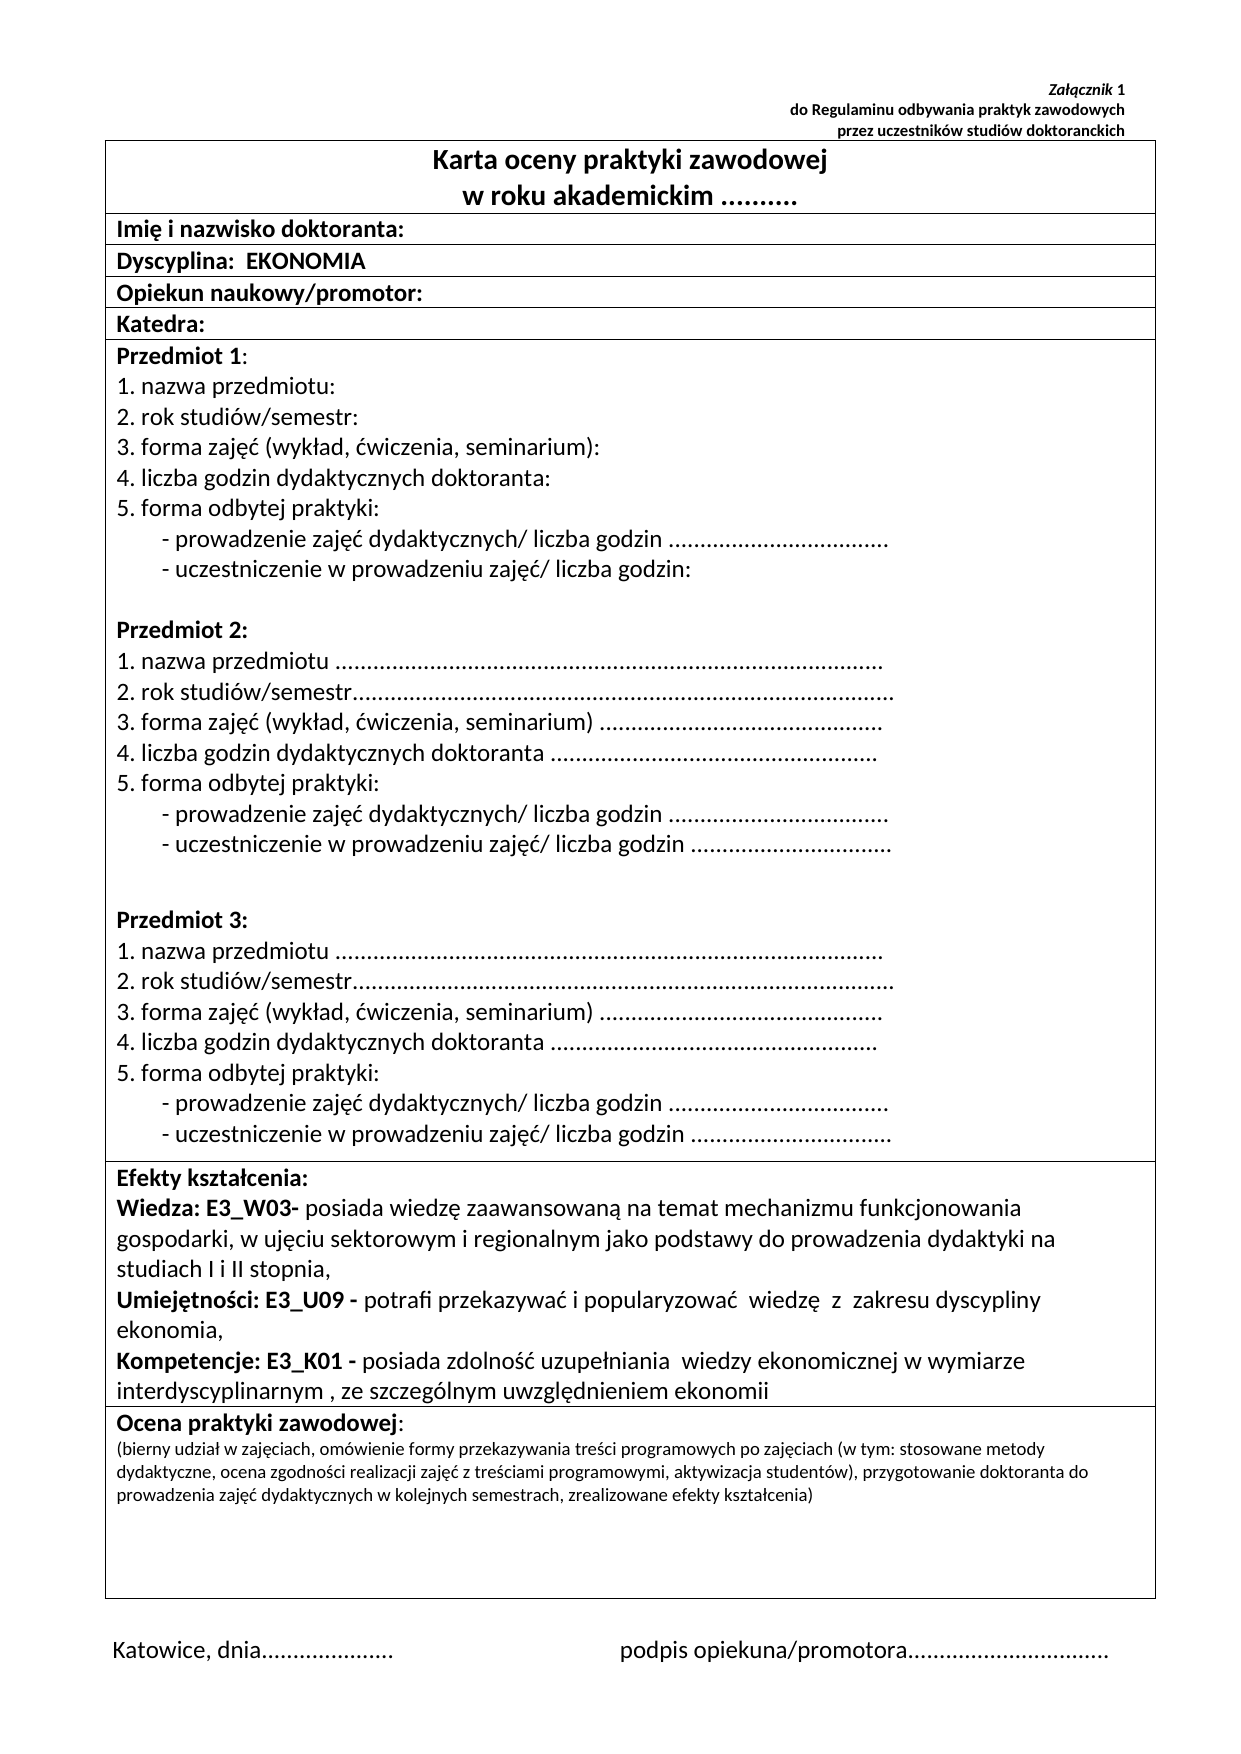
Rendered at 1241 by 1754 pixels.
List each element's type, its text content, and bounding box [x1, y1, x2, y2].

table_cell Opiekun naukowy/promotor: [106, 277, 1155, 307]
table_cell Przedmiot 1: 1. nazwa przedmiotu: 2. rok studiów/semestr: 3. forma zajęć (wykład, ćwiczenia, seminarium): 4. liczba godzin dydaktycznych doktoranta: 5. forma odbytej praktyki: - prowadzenie zajęć dydaktycznych/ liczba godzin ................................... - uczestniczenie w prowadzeniu zajęć/ liczba godzin: Przedmiot 2: 1. nazwa przedmiotu ....................................................................................... 2. rok studiów/semestr...................................................................................... 3. forma zajęć (wykład, ćwiczenia, seminarium) ............................................. 4. liczba godzin dydaktycznych doktoranta .................................................... 5. forma odbytej praktyki: - prowadzenie zajęć dydaktycznych/ liczba godzin ................................... - uczestniczenie w prowadzeniu zajęć/ liczba godzin ................................ Przedmiot 3: 1. nazwa przedmiotu ....................................................................................... 2. rok studiów/semestr...................................................................................... 3. forma zajęć (wykład, ćwiczenia, seminarium) ............................................. 4. liczba godzin dydaktycznych doktoranta .................................................... 5. forma odbytej praktyki: - prowadzenie zajęć dydaktycznych/ liczba godzin ................................... - uczestniczenie w prowadzeniu zajęć/ liczba godzin ................................ [106, 340, 1155, 1161]
text Załącznik 1 [112, 79, 1125, 100]
table_cell Dyscyplina: EKONOMIA [106, 245, 1155, 276]
table_header Karta oceny praktyki zawodowej w roku akademickim .......... [106, 141, 1155, 213]
text Katowice, dnia..................... podpis opiekuna/promotora................................ [112, 1599, 1125, 1664]
table_cell Efekty kształcenia: Wiedza: E3_W03- posiada wiedzę zaawansowaną na temat mechanizmu funkcjonowania gospodarki, w ujęciu sektorowym i regionalnym jako podstawy do prowadzenia dydaktyki na studiach I i II stopnia, Umiejętności: E3_U09 - potrafi przekazywać i popularyzować wiedzę z zakresu dyscypliny ekonomia, Kompetencje: E3_K01 - posiada zdolność uzupełniania wiedzy ekonomicznej w wymiarze interdyscyplinarnym , ze szczególnym uwzględnieniem ekonomii [106, 1162, 1155, 1406]
text do Regulaminu odbywania praktyk zawodowych [112, 100, 1125, 120]
table_cell Ocena praktyki zawodowej: (bierny udział w zajęciach, omówienie formy przekazywania treści programowych po zajęciach (w tym: stosowane metody dydaktyczne, ocena zgodności realizacji zajęć z treściami programowymi, aktywizacja studentów), przygotowanie doktoranta do prowadzenia zajęć dydaktycznych w kolejnych semestrach, zrealizowane efekty kształcenia) [106, 1407, 1155, 1598]
table_cell Katedra: [106, 308, 1155, 339]
table_cell Imię i nazwisko doktoranta: [106, 214, 1155, 244]
text przez uczestników studiów doktoranckich [112, 120, 1125, 140]
